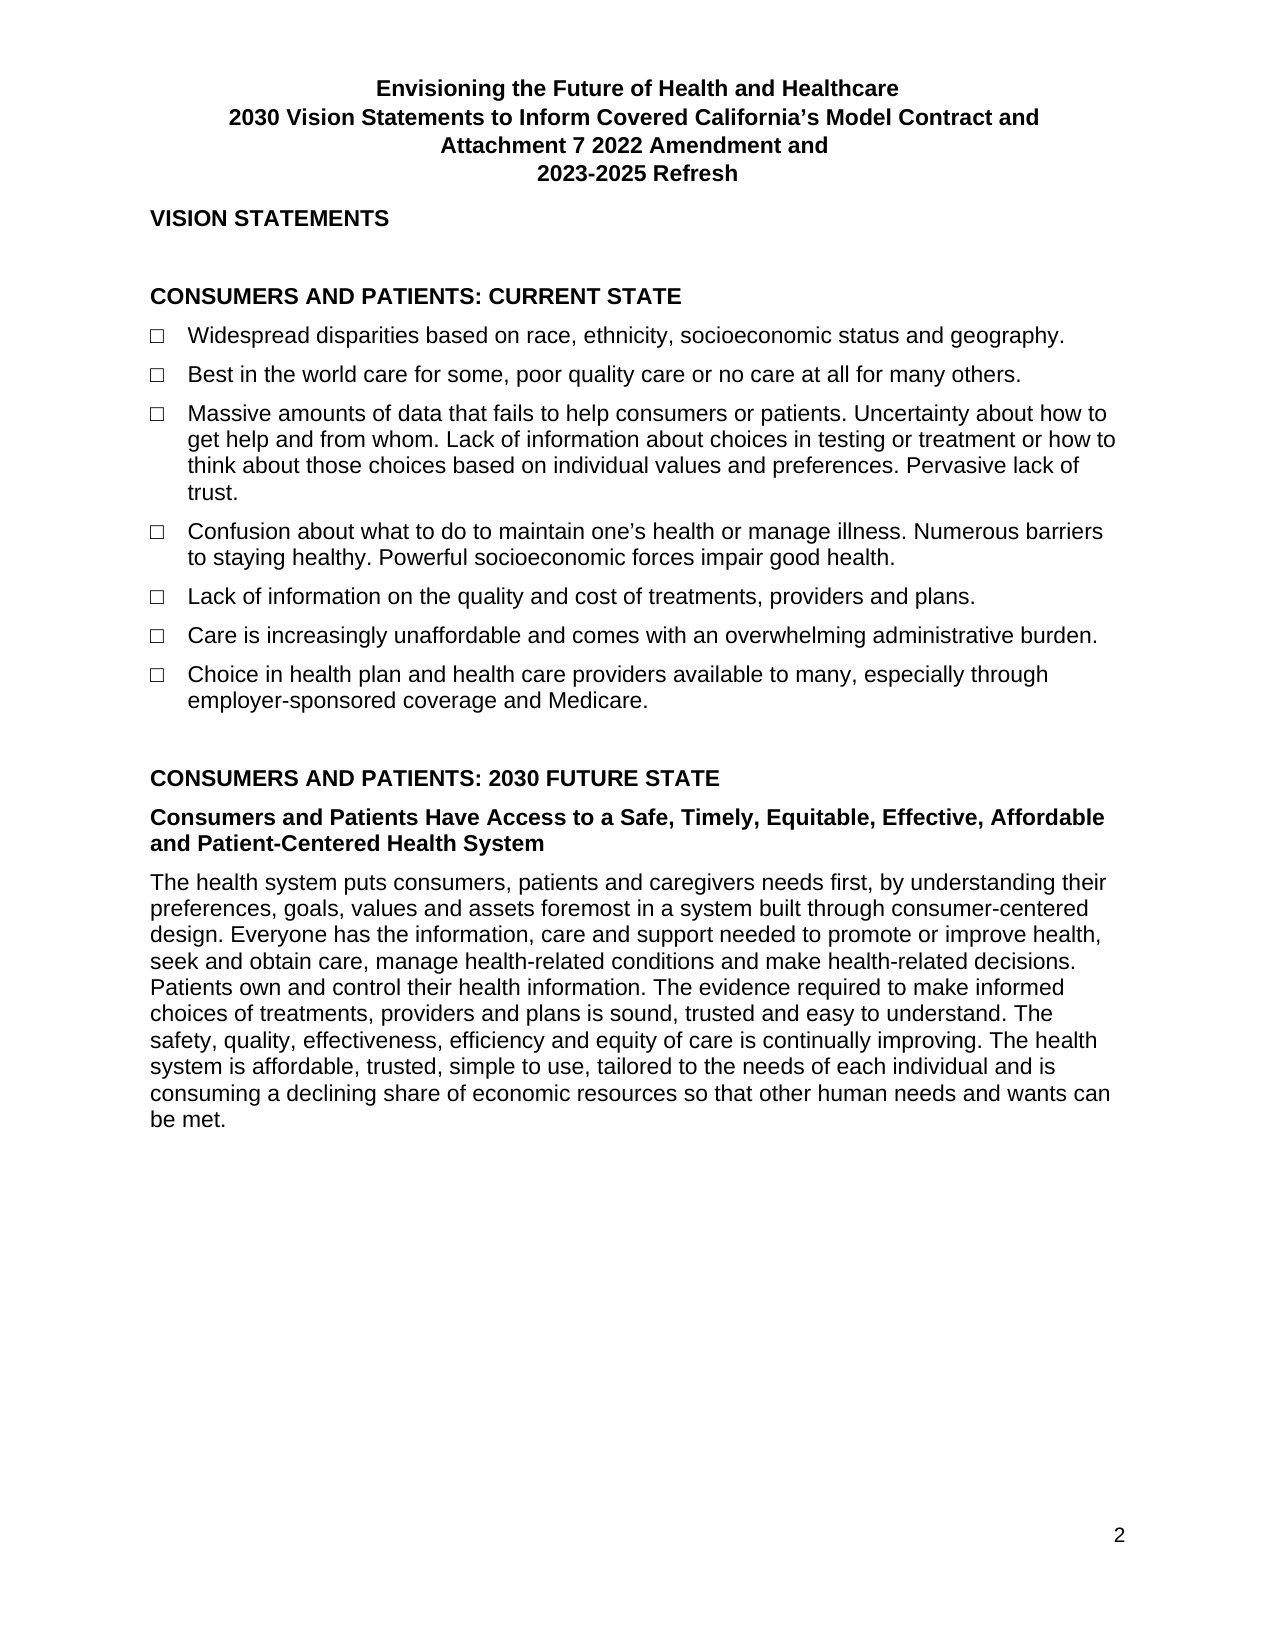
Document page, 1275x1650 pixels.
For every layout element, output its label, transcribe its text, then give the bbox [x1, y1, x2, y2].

list Choice in health plan and health care providers available to many, especially through employer-sponsored coverage and Medicare. [150, 661, 1125, 713]
text Consumers and Patients Have Access to a Safe, Timely, Equitable, Effective, Affordable and Patient-Centered Health System [150, 803, 1125, 856]
text VISION STATEMENTS [150, 205, 1125, 232]
list Massive amounts of data that fails to help consumers or patients. Uncertainty about how to get help and from whom. Lack of information about choices in testing or treatment or how to think about those choices based on individual values and preferences. Pervasive lack of trust. [150, 400, 1125, 505]
text The health system puts consumers, patients and caregivers needs first, by understanding their preferences, goals, values and assets foremost in a system built through consumer-centered design. Everyone has the information, care and support needed to promote or improve health, seek and obtain care, manage health-related conditions and make health-related decisions. Patients own and control their health information. The evidence required to make informed choices of treatments, providers and plans is sound, trusted and easy to understand. The safety, quality, effectiveness, efficiency and equity of care is continually improving. The health system is affordable, trusted, simple to use, tailored to the needs of each individual and is consuming a declining share of economic resources so that other human needs and wants can be met. [150, 869, 1125, 1132]
text CONSUMERS AND PATIENTS: CURRENT STATE [150, 283, 1125, 309]
list Confusion about what to do to maintain one’s health or manage illness. Numerous barriers to staying healthy. Powerful socioeconomic forces impair good health. [150, 518, 1125, 570]
list Lack of information on the quality and cost of treatments, providers and plans. [150, 583, 1125, 609]
list Widespread disparities based on race, ethnicity, socioeconomic status and geography. [150, 322, 1125, 348]
list Best in the world care for some, poor quality care or no care at all for many others. [150, 361, 1125, 387]
list Care is increasingly unaffordable and comes with an overwhelming administrative burden. [150, 622, 1125, 648]
text CONSUMERS AND PATIENTS: 2030 FUTURE STATE [150, 764, 1125, 791]
